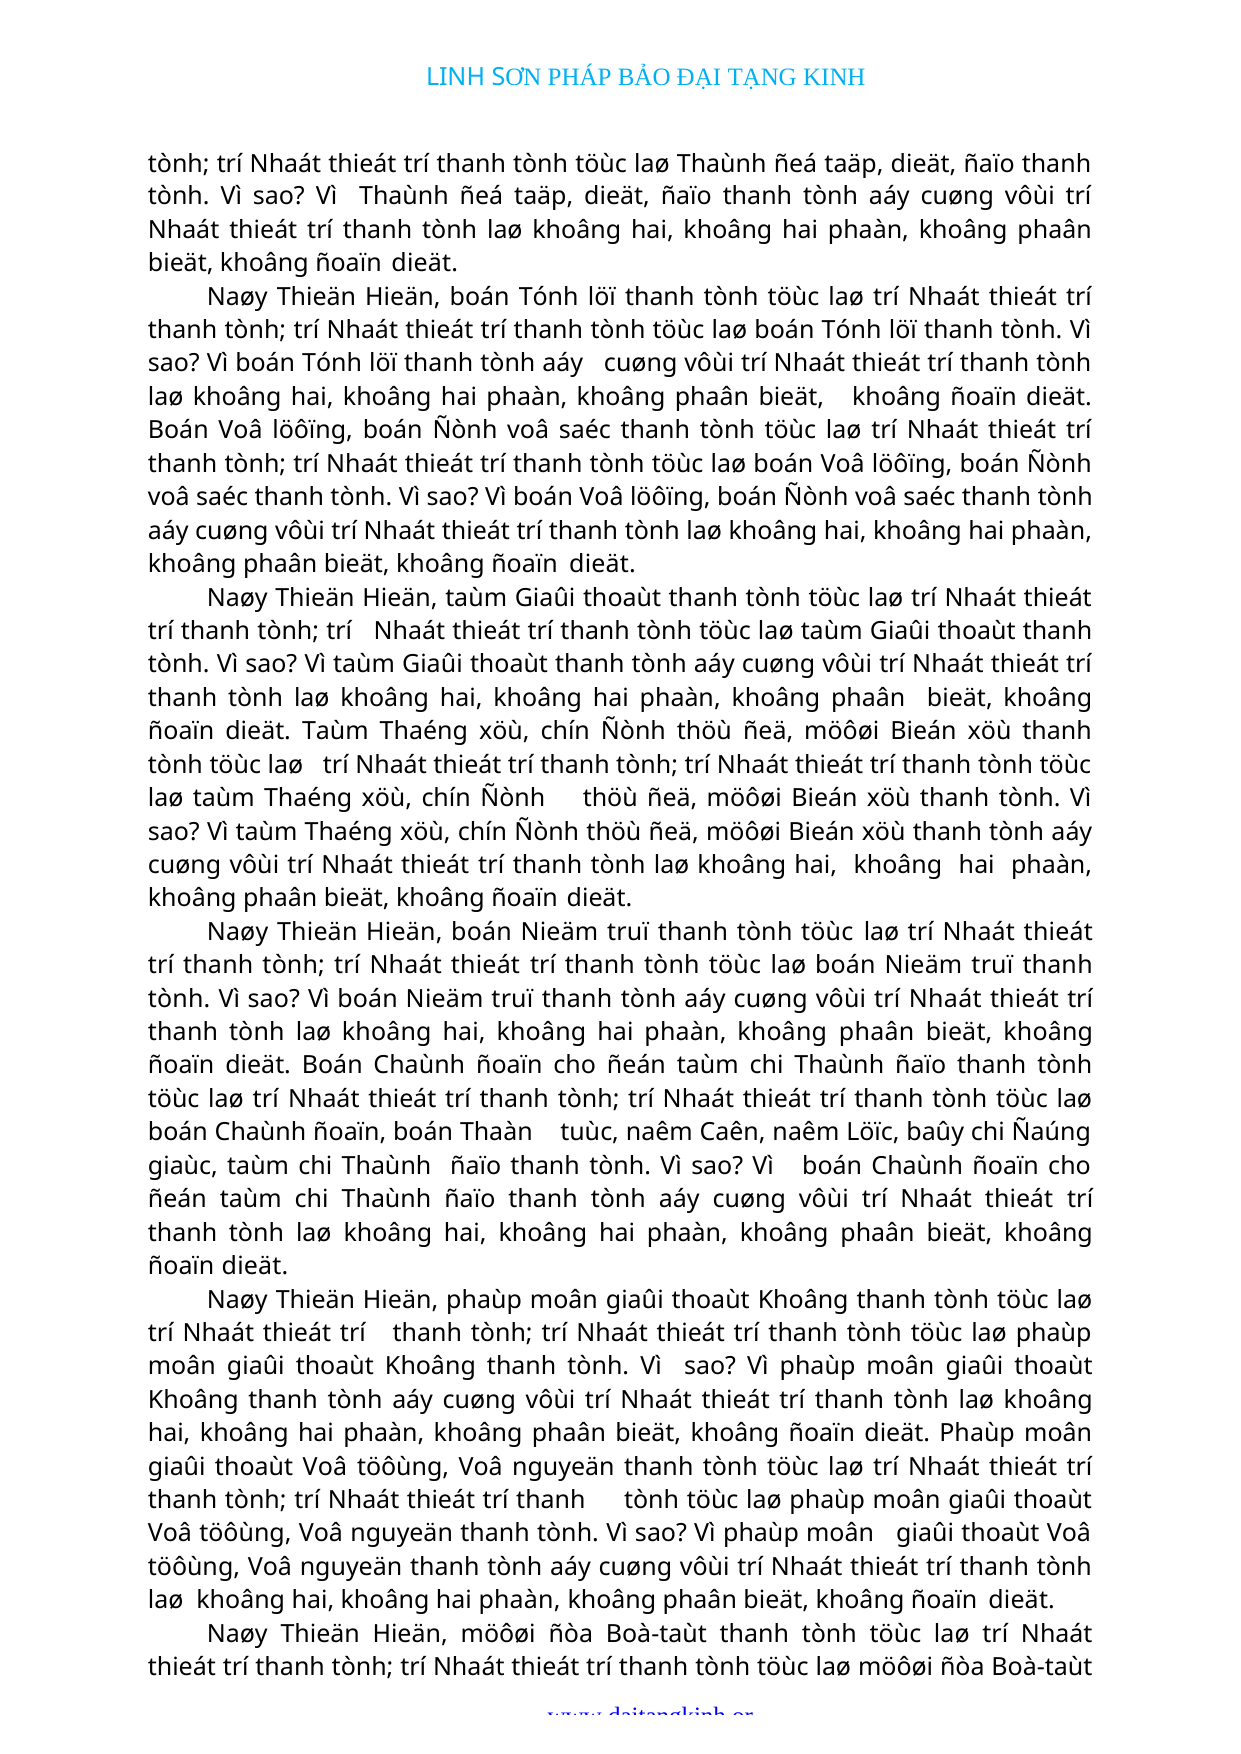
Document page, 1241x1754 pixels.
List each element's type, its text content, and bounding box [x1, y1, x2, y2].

text Naøy Thieän Hieän, boán Tónh löï thanh tònh töùc laø trí Nhaát thieát trí thanh tònh; trí Nhaát thieát trí thanh tònh töùc laø boán Tónh löï thanh tònh. Vì sao? Vì boán Tónh löï thanh tònh aáy cuøng vôùi trí Nhaát thieát trí thanh tònh laø khoâng hai, khoâng hai phaàn, khoâng phaân bieät, khoâng ñoaïn dieät. Boán Voâ löôïng, boán Ñònh voâ saéc thanh tònh töùc laø trí Nhaát thieát trí thanh tònh; trí Nhaát thieát trí thanh tònh töùc laø boán Voâ löôïng, boán Ñònh voâ saéc thanh tònh. Vì sao? Vì boán Voâ löôïng, boán Ñònh voâ saéc thanh tònh aáy cuøng vôùi trí Nhaát thieát trí thanh tònh laø khoâng hai, khoâng hai phaàn, khoâng phaân bieät, khoâng ñoaïn dieät. [148, 279, 1093, 580]
text Naøy Thieän Hieän, taùm Giaûi thoaùt thanh tònh töùc laø trí Nhaát thieát trí thanh tònh; trí Nhaát thieát trí thanh tònh töùc laø taùm Giaûi thoaùt thanh tònh. Vì sao? Vì taùm Giaûi thoaùt thanh tònh aáy cuøng vôùi trí Nhaát thieát trí thanh tònh laø khoâng hai, khoâng hai phaàn, khoâng phaân bieät, khoâng ñoaïn dieät. Taùm Thaéng xöù, chín Ñònh thöù ñeä, möôøi Bieán xöù thanh tònh töùc laø trí Nhaát thieát trí thanh tònh; trí Nhaát thieát trí thanh tònh töùc laø taùm Thaéng xöù, chín Ñònh thöù ñeä, möôøi Bieán xöù thanh tònh. Vì sao? Vì taùm Thaéng xöù, chín Ñònh thöù ñeä, möôøi Bieán xöù thanh tònh aáy cuøng vôùi trí Nhaát thieát trí thanh tònh laø khoâng hai, khoâng hai phaàn, khoâng phaân bieät, khoâng ñoaïn dieät. [148, 580, 1093, 914]
text tònh; trí Nhaát thieát trí thanh tònh töùc laø Thaùnh ñeá taäp, dieät, ñaïo thanh tònh. Vì sao? Vì Thaùnh ñeá taäp, dieät, ñaïo thanh tònh aáy cuøng vôùi trí Nhaát thieát trí thanh tònh laø khoâng hai, khoâng hai phaàn, khoâng phaân bieät, khoâng ñoaïn dieät. [148, 145, 1093, 279]
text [148, 1616, 1093, 1683]
text Naøy Thieän Hieän, phaùp moân giaûi thoaùt Khoâng thanh tònh töùc laø trí Nhaát thieát trí thanh tònh; trí Nhaát thieát trí thanh tònh töùc laø phaùp moân giaûi thoaùt Khoâng thanh tònh. Vì sao? Vì phaùp moân giaûi thoaùt Khoâng thanh tònh aáy cuøng vôùi trí Nhaát thieát trí thanh tònh laø khoâng hai, khoâng hai phaàn, khoâng phaân bieät, khoâng ñoaïn dieät. Phaùp moân giaûi thoaùt Voâ töôùng, Voâ nguyeän thanh tònh töùc laø trí Nhaát thieát trí thanh tònh; trí Nhaát thieát trí thanh tònh töùc laø phaùp moân giaûi thoaùt Voâ töôùng, Voâ nguyeän thanh tònh. Vì sao? Vì phaùp moân giaûi thoaùt Voâ töôùng, Voâ nguyeän thanh tònh aáy cuøng vôùi trí Nhaát thieát trí thanh tònh laø khoâng hai, khoâng hai phaàn, khoâng phaân bieät, khoâng ñoaïn dieät. [148, 1282, 1093, 1616]
text Naøy Thieän Hieän, boán Nieäm truï thanh tònh töùc laø trí Nhaát thieát trí thanh tònh; trí Nhaát thieát trí thanh tònh töùc laø boán Nieäm truï thanh tònh. Vì sao? Vì boán Nieäm truï thanh tònh aáy cuøng vôùi trí Nhaát thieát trí thanh tònh laø khoâng hai, khoâng hai phaàn, khoâng phaân bieät, khoâng ñoaïn dieät. Boán Chaùnh ñoaïn cho ñeán taùm chi Thaùnh ñaïo thanh tònh töùc laø trí Nhaát thieát trí thanh tònh; trí Nhaát thieát trí thanh tònh töùc laø boán Chaùnh ñoaïn, boán Thaàn tuùc, naêm Caên, naêm Löïc, baûy chi Ñaúng giaùc, taùm chi Thaùnh ñaïo thanh tònh. Vì sao? Vì boán Chaùnh ñoaïn cho ñeán taùm chi Thaùnh ñaïo thanh tònh aáy cuøng vôùi trí Nhaát thieát trí thanh tònh laø khoâng hai, khoâng hai phaàn, khoâng phaân bieät, khoâng ñoaïn dieät. [148, 914, 1093, 1282]
